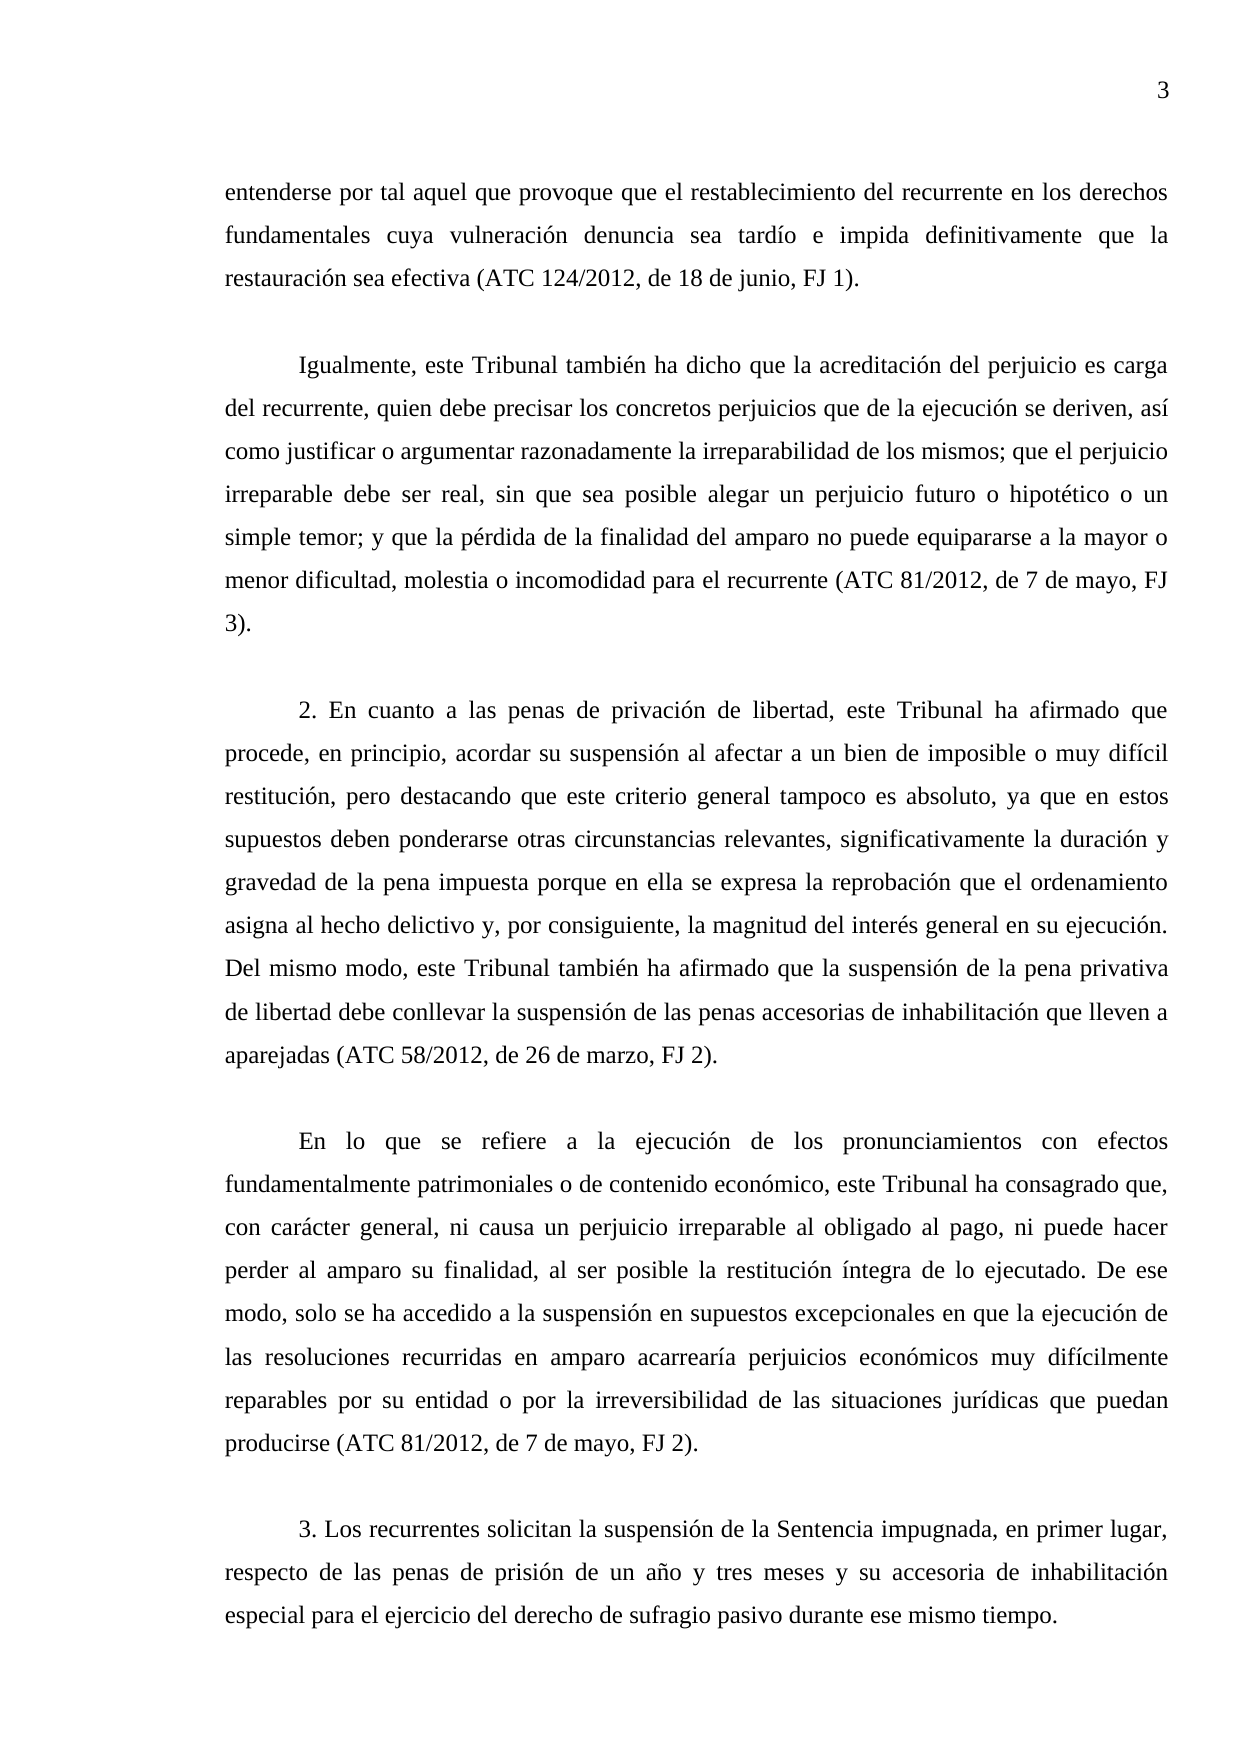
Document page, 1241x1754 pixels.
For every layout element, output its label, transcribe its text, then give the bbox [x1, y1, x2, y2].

text 3. Los recurrentes solicitan la suspensión de la Sentencia impugnada, en primer lugar, respecto de las penas de prisión de un año y tres meses y su accesoria de inhabilitación especial para el ejercicio del derecho de sufragio pasivo durante ese mismo tiempo. [224, 1514, 1169, 1629]
text Igualmente, este Tribunal también ha dicho que la acreditación del perjuicio es carga del recurrente, quien debe precisar los concretos perjuicios que de la ejecución se deriven, así como justificar o argumentar razonadamente la irreparabilidad de los mismos; que el perjuicio irreparable debe ser real, sin que sea posible alegar un perjuicio futuro o hipotético o un simple temor; y que la pérdida de la finalidad del amparo no puede equipararse a la mayor o menor dificultad, molestia o incomodidad para el recurrente (ATC 81/2012, de 7 de mayo, FJ 3). [224, 350, 1169, 637]
text En lo que se refiere a la ejecución de los pronunciamientos con efectos fundamentalmente patrimoniales o de contenido económico, este Tribunal ha consagrado que, con carácter general, ni causa un perjuicio irreparable al obligado al pago, ni puede hacer perder al amparo su finalidad, al ser posible la restitución íntegra de lo ejecutado. De ese modo, solo se ha accedido a la suspensión en supuestos excepcionales en que la ejecución de las resoluciones recurridas en amparo acarrearía perjuicios económicos muy difícilmente reparables por su entidad o por la irreversibilidad de las situaciones jurídicas que puedan producirse (ATC 81/2012, de 7 de mayo, FJ 2). [224, 1126, 1169, 1457]
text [224, 177, 1169, 292]
text 2. En cuanto a las penas de privación de libertad, este Tribunal ha afirmado que procede, en principio, acordar su suspensión al afectar a un bien de imposible o muy difícil restitución, pero destacando que este criterio general tampoco es absoluto, ya que en estos supuestos deben ponderarse otras circunstancias relevantes, significativamente la duración y gravedad de la pena impuesta porque en ella se expresa la reprobación que el ordenamiento asigna al hecho delictivo y, por consiguiente, la magnitud del interés general en su ejecución. Del mismo modo, este Tribunal también ha afirmado que la suspensión de la pena privativa de libertad debe conllevar la suspensión de las penas accesorias de inhabilitación que lleven a aparejadas (ATC 58/2012, de 26 de marzo, FJ 2). [224, 695, 1169, 1068]
